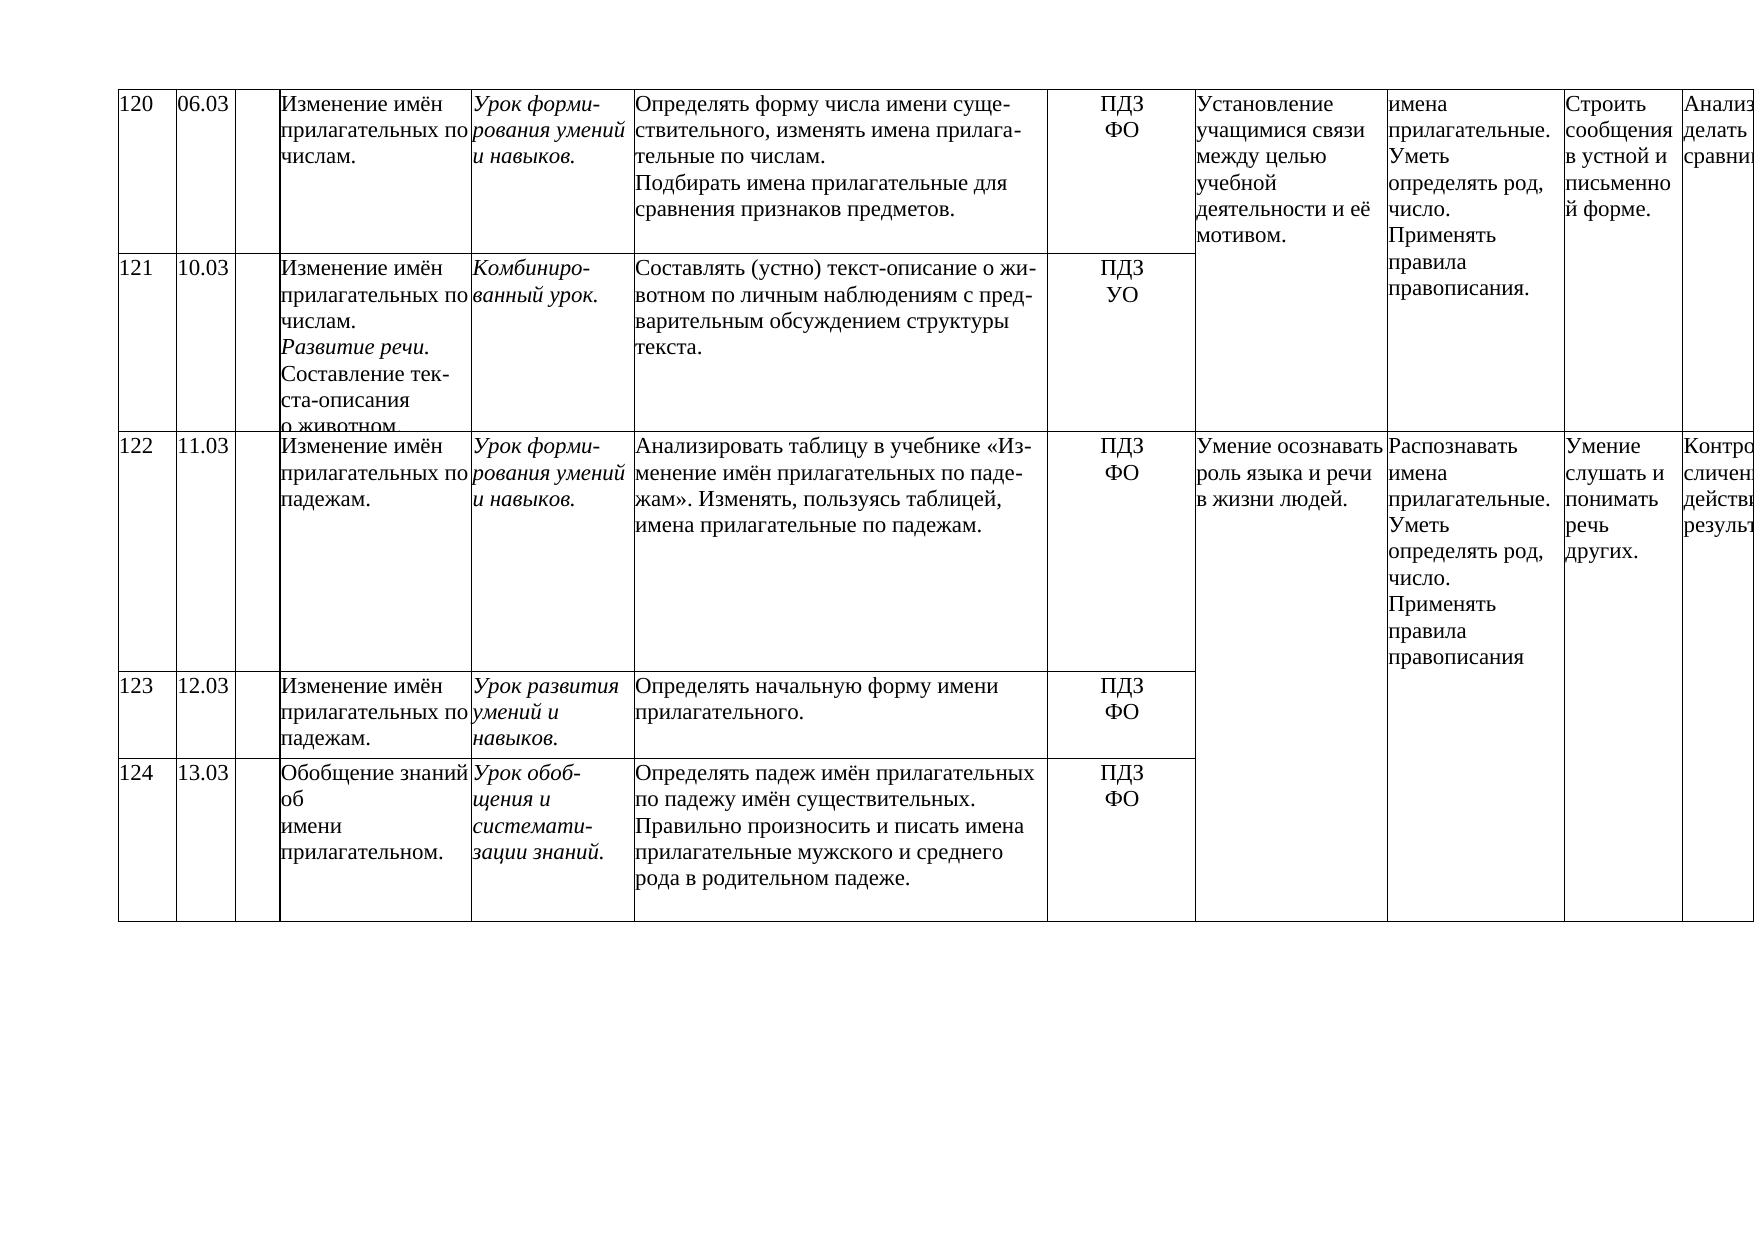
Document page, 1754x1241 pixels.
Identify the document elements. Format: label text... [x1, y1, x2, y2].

table_cell ПДЗ ФО [1048, 672, 1195, 758]
table_cell Комбинированный урок. [472, 254, 634, 431]
table_cell 13.03 [177, 759, 235, 921]
table_cell [236, 432, 279, 671]
table_cell Анализировать таблицу в учебнике «Изменение имён прилагательных по падежам». Изменять, пользуясь таблицей, имена прилагательные по падежам. [635, 432, 1047, 671]
table_cell 122 [119, 432, 176, 671]
table_cell [236, 254, 279, 431]
table_cell Определять падеж имён прилагательных по падежу имён существительных. Правильно произносить и писать имена прилагательные мужского и среднего рода в родительном падеже. [635, 759, 1047, 921]
table_cell Определять начальную форму имени прилагательного. [635, 672, 1047, 758]
table_cell Изменение имён прилагательных по падежам. [281, 432, 471, 671]
table_cell Составлять (устно) текст-описание о животном по личным наблюдениям с предварительным обсуждением структуры текста. [635, 254, 1047, 431]
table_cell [1565, 90, 1682, 431]
table_cell 123 [119, 672, 176, 758]
table_cell Обобщение знаний об имени прилагательном. [281, 759, 471, 921]
table_cell ПДЗ ФО [1048, 432, 1195, 671]
table_cell Урок формирования умений и навыков. [472, 432, 634, 671]
table_cell 10.03 [177, 254, 235, 431]
table_cell имена прилагательные. Уметь определять род, число. Применять правила правописания. [1388, 90, 1564, 431]
table_cell Изменение имён прилагательных по числам. [281, 90, 471, 253]
table_cell 11.03 [177, 432, 235, 671]
table_cell 06.03 [177, 90, 235, 253]
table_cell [1683, 90, 1753, 431]
table_cell ПДЗ ФО [1048, 759, 1195, 921]
table_cell 120 [119, 90, 176, 253]
table_cell [236, 672, 279, 758]
table_cell ПДЗ УО [1048, 254, 1195, 431]
table_cell ПДЗ ФО [1048, 90, 1195, 253]
table_cell Умение слушать и понимать речь других. [1565, 432, 1682, 921]
table_cell Изменение имён прилагательных по числам. Развитие речи. Составление текста-описания о животном. [281, 254, 471, 431]
table_cell Контроль в форме сличения способа действия и его результата. [1683, 432, 1753, 921]
table_cell [236, 759, 279, 921]
table_cell Урок развития умений и навыков. [472, 672, 634, 758]
table_cell 121 [119, 254, 176, 431]
table_cell 12.03 [177, 672, 235, 758]
table_cell Установление учащимися связи между целью учебной деятельности и её мотивом. [1196, 90, 1387, 431]
table_cell Урок формирования умений и навыков. [472, 90, 634, 253]
table_cell Умение осознавать роль языка и речи в жизни людей. [1196, 432, 1387, 921]
table_cell Распознавать имена прилагательные. Уметь определять род, число. Применять правила правописания [1388, 432, 1564, 921]
table_cell Определять форму числа имени существительного, изменять имена прилагательные по числам. Подбирать имена прилагательные для сравнения признаков предметов. [635, 90, 1047, 253]
table_cell Изменение имён прилагательных по падежам. [281, 672, 471, 758]
table_cell 124 [119, 759, 176, 921]
table_cell [236, 90, 279, 253]
table_cell Урок обобщения и систематизации знаний. [472, 759, 634, 921]
